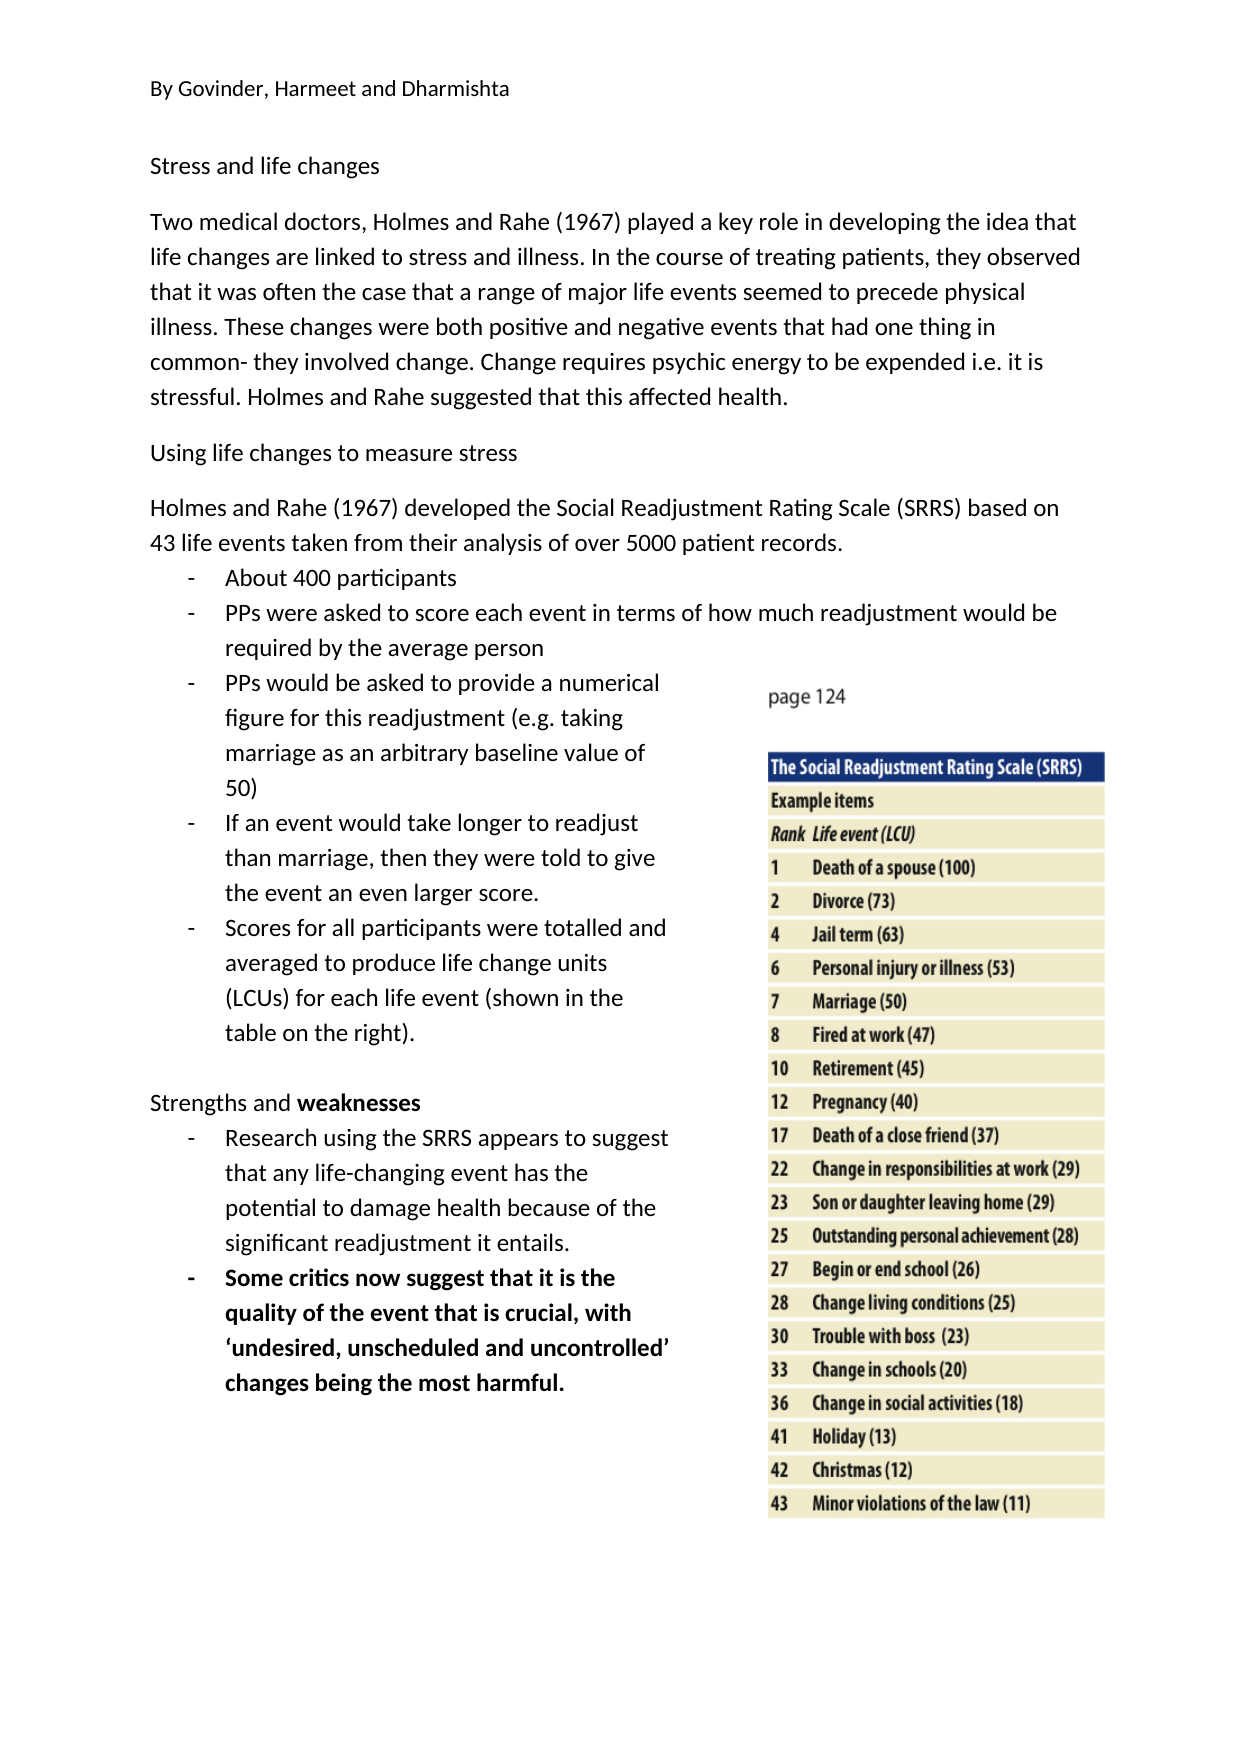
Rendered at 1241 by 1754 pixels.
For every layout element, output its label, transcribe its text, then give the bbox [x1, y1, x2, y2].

list If an event would take longer to readjust than marriage, then they were told to give the event an even larger score. [187, 807, 694, 908]
text Strengths and weaknesses [150, 1087, 694, 1118]
list Research using the SRRS appears to suggest that any life-changing event has the potential to damage health because of the significant readjustment it entails. [187, 1122, 694, 1258]
list Some critics now suggest that it is the quality of the event that is crucial, with ‘undesired, unscheduled and uncontrolled’ changes being the most harmful. [187, 1262, 694, 1398]
text Stress and life changes [150, 150, 1090, 181]
text Using life changes to measure stress [150, 437, 1090, 467]
text Two medical doctors, Holmes and Rahe (1967) played a key role in developing the idea that life changes are linked to stress and illness. In the course of treating patients, they observed that it was often the case that a range of major life events seemed to precede physical illness. These changes were both positive and negative events that had one thing in common- they involved change. Change requires psychic energy to be expended i.e. it is stressful. Holmes and Rahe suggested that this affected health. [150, 206, 1090, 411]
list PPs were asked to score each event in terms of how much readjustment would be required by the average person [187, 597, 1090, 663]
list About 400 participants [187, 562, 1090, 593]
list Scores for all participants were totalled and averaged to produce life change units (LCUs) for each life event (shown in the table on the right). [187, 912, 694, 1048]
text Holmes and Rahe (1967) developed the Social Readjustment Rating Scale (SRRS) based on 43 life events taken from their analysis of over 5000 patient records. [150, 492, 1090, 558]
list PPs would be asked to provide a numerical figure for this readjustment (e.g. taking marriage as an arbitrary baseline value of 50) [187, 667, 694, 803]
picture [694, 628, 1194, 1603]
